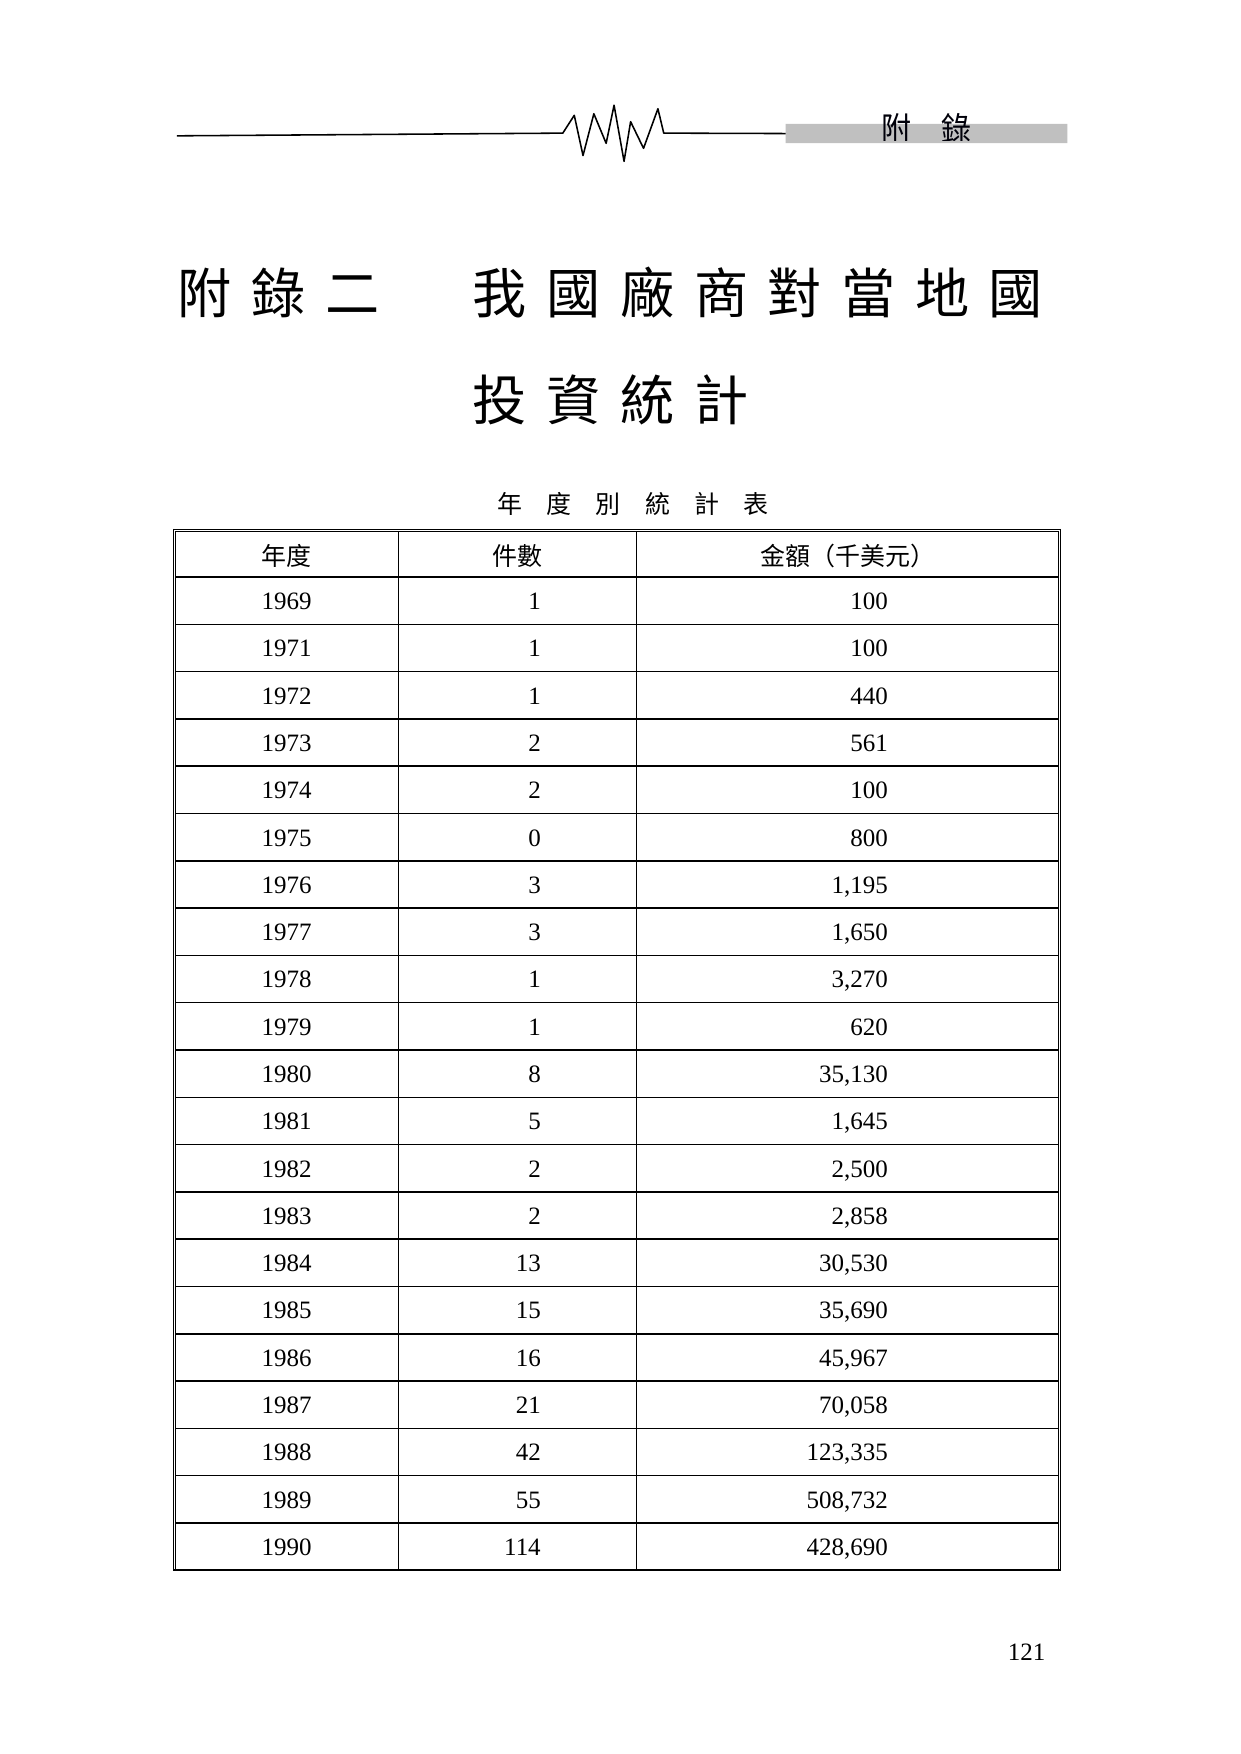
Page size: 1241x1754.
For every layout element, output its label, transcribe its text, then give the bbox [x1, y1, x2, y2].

table_cell 16 [399, 1335, 636, 1380]
table_cell 1978 [176, 956, 398, 1002]
table_cell 100 [637, 767, 1058, 813]
table_cell 620 [637, 1003, 1058, 1049]
table_cell 508,732 [637, 1476, 1058, 1522]
table_header 年度 [176, 532, 398, 576]
table_cell 1 [399, 1003, 636, 1049]
table_cell 1987 [176, 1382, 398, 1427]
table_cell 800 [637, 814, 1058, 860]
table_cell 2 [399, 720, 636, 765]
table_cell 2,500 [637, 1145, 1058, 1191]
table_cell 35,690 [637, 1287, 1058, 1333]
table_cell 70,058 [637, 1382, 1058, 1427]
table_cell 21 [399, 1382, 636, 1427]
table_cell 114 [399, 1524, 636, 1569]
table_cell 1,195 [637, 862, 1058, 907]
table_cell 2 [399, 1145, 636, 1191]
table_cell 100 [637, 625, 1058, 671]
table_cell 1980 [176, 1051, 398, 1096]
table_cell 2,858 [637, 1193, 1058, 1238]
table_cell 1983 [176, 1193, 398, 1238]
table_cell 1972 [176, 672, 398, 718]
table_cell 45,967 [637, 1335, 1058, 1380]
table_cell 5 [399, 1098, 636, 1144]
table_cell 13 [399, 1240, 636, 1286]
table_cell 1973 [176, 720, 398, 765]
table_cell 1981 [176, 1098, 398, 1144]
table_cell 100 [637, 578, 1058, 623]
table_cell 30,530 [637, 1240, 1058, 1286]
table_cell 1 [399, 578, 636, 623]
table_header 金額（千美元） [637, 532, 1058, 576]
table_cell 1971 [176, 625, 398, 671]
table_cell 1988 [176, 1429, 398, 1475]
table_cell 123,335 [637, 1429, 1058, 1475]
table_cell 1969 [176, 578, 398, 623]
table_cell 1 [399, 672, 636, 718]
text 年度別統計表 [178, 475, 1063, 529]
table_cell 1974 [176, 767, 398, 813]
table_cell 428,690 [637, 1524, 1058, 1569]
table_cell 1990 [176, 1524, 398, 1569]
table_header 件數 [399, 532, 636, 576]
table_cell 1975 [176, 814, 398, 860]
table_cell 3,270 [637, 956, 1058, 1002]
table_cell 8 [399, 1051, 636, 1096]
table_cell 1982 [176, 1145, 398, 1191]
table_cell 1979 [176, 1003, 398, 1049]
table_cell 0 [399, 814, 636, 860]
table_cell 3 [399, 909, 636, 954]
table_cell 1977 [176, 909, 398, 954]
table_cell 1985 [176, 1287, 398, 1333]
table_cell 42 [399, 1429, 636, 1475]
table_cell 1976 [176, 862, 398, 907]
table_cell 1986 [176, 1335, 398, 1380]
table_cell 35,130 [637, 1051, 1058, 1096]
table_cell 2 [399, 767, 636, 813]
table_cell 15 [399, 1287, 636, 1333]
table_cell 1,650 [637, 909, 1058, 954]
table_cell 55 [399, 1476, 636, 1522]
table_cell 561 [637, 720, 1058, 765]
table_cell 1 [399, 625, 636, 671]
text 附錄二 我國廠商對當地國投資統計 [178, 236, 1063, 450]
table_cell 1984 [176, 1240, 398, 1286]
table_cell 3 [399, 862, 636, 907]
table_cell 1,645 [637, 1098, 1058, 1144]
table_cell 1 [399, 956, 636, 1002]
table_cell 440 [637, 672, 1058, 718]
table_cell 2 [399, 1193, 636, 1238]
table_cell 1989 [176, 1476, 398, 1522]
